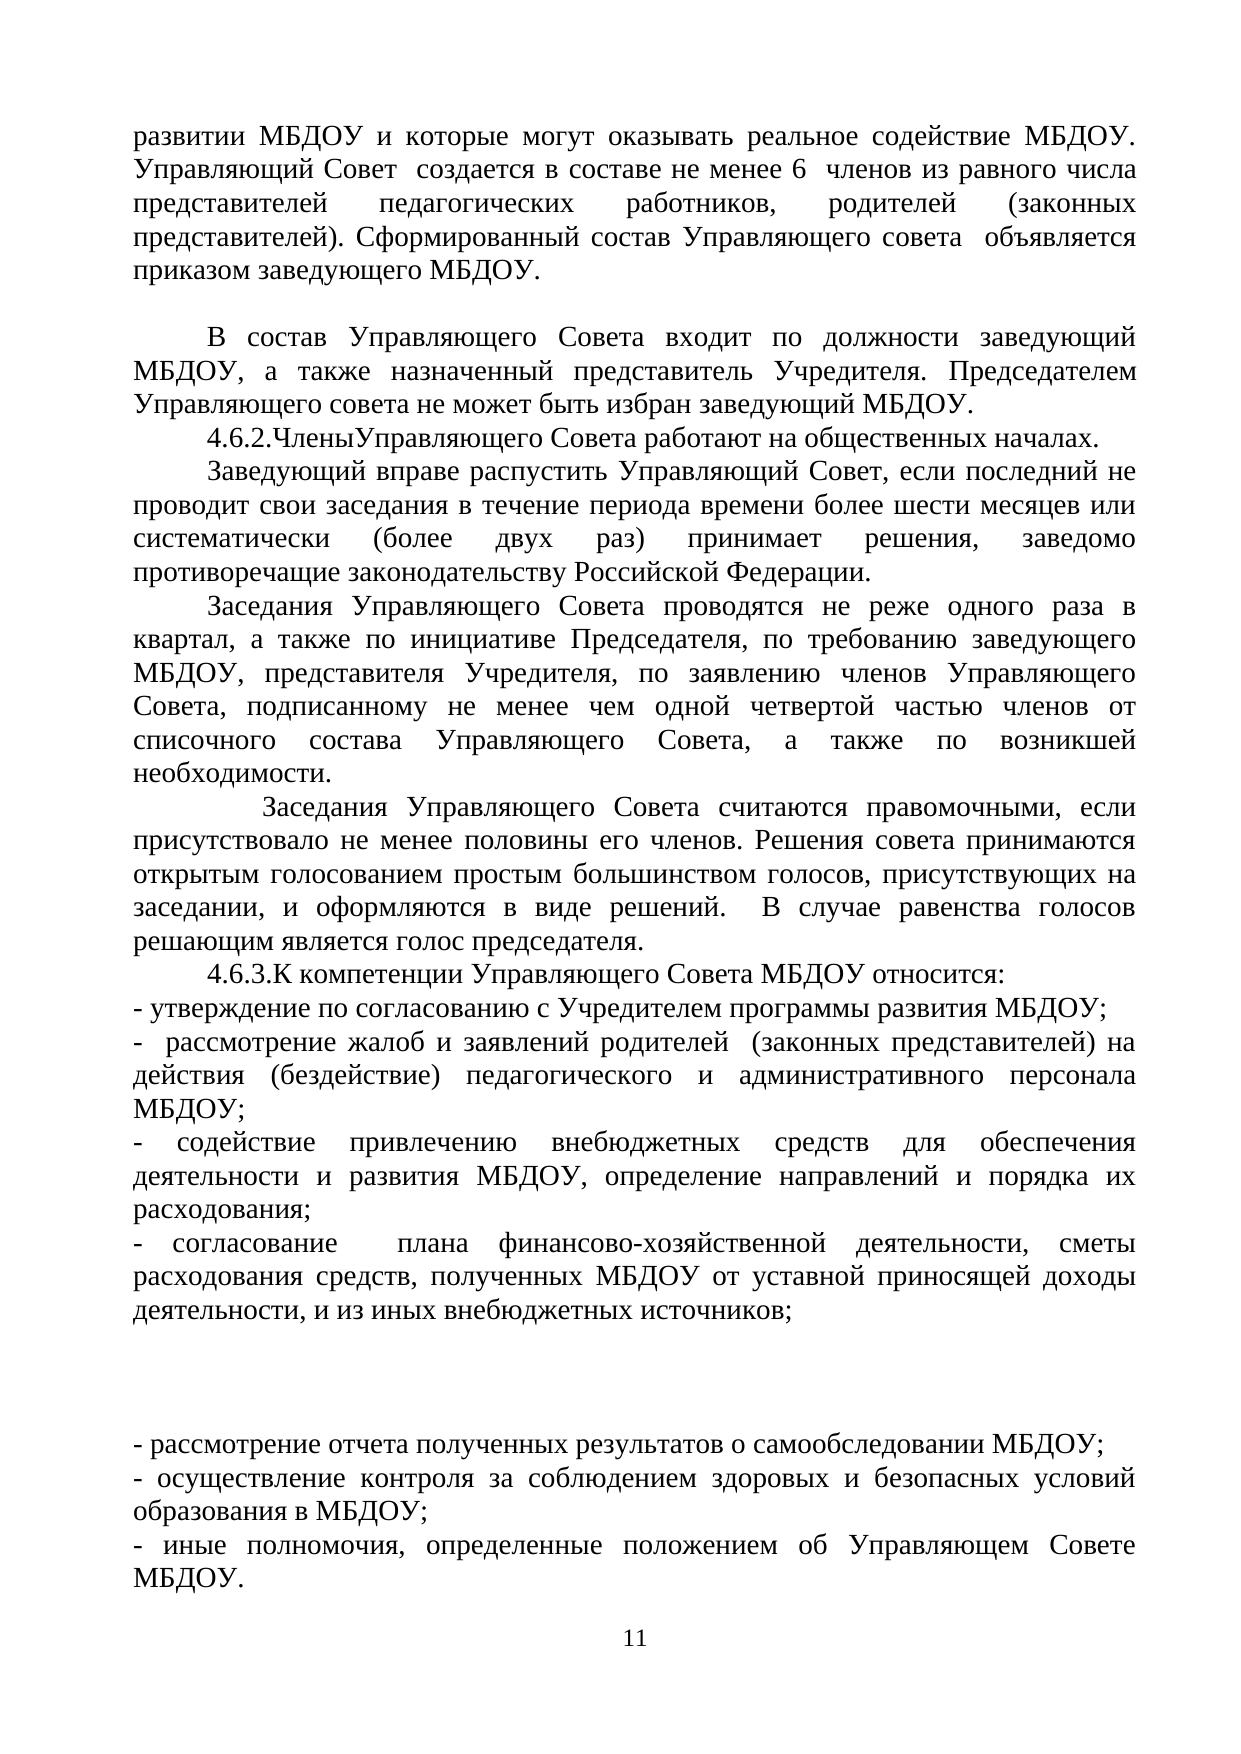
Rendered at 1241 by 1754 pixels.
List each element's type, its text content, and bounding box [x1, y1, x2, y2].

text Заседания Управляющего Совета считаются правомочными, если присутствовало не менее половины его членов. Решения совета принимаются открытым голосованием простым большинством голосов, присутствующих на заседании, и оформляются в виде решений. В случае равенства голосов решающим является голос председателя. [133, 789, 1137, 957]
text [133, 118, 1137, 286]
text - рассмотрение отчета полученных результатов о самообследовании МБДОУ; [133, 1426, 1137, 1460]
text В состав Управляющего Совета входит по должности заведующий МБДОУ, а также назначенный представитель Учредителя. Председателем Управляющего совета не может быть избран заведующий МБДОУ. [133, 319, 1137, 420]
text - иные полномочия, определенные положением об Управляющем Совете МБДОУ. [133, 1527, 1137, 1594]
text - утверждение по согласованию с Учредителем программы развития МБДОУ; [133, 990, 1137, 1024]
text Заседания Управляющего Совета проводятся не реже одного раза в квартал, а также по инициативе Председателя, по требованию заведующего МБДОУ, представителя Учредителя, по заявлению членов Управляющего Совета, подписанному не менее чем одной четвертой частью членов от списочного состава Управляющего Совета, а также по возникшей необходимости. [133, 588, 1137, 789]
text - содействие привлечению внебюджетных средств для обеспечения деятельности и развития МБДОУ, определение направлений и порядка их расходования; [133, 1124, 1137, 1225]
text 4.6.2.ЧленыУправляющего Совета работают на общественных началах. [133, 420, 1137, 453]
text - согласование плана финансово-хозяйственной деятельности, сметы расходования средств, полученных МБДОУ от уставной приносящей доходы деятельности, и из иных внебюджетных источников; [133, 1225, 1137, 1326]
text 4.6.3.К компетенции Управляющего Совета МБДОУ относится: [133, 957, 1137, 990]
text - рассмотрение жалоб и заявлений родителей (законных представителей) на действия (бездействие) педагогического и административного персонала МБДОУ; [133, 1024, 1137, 1124]
text - осуществление контроля за соблюдением здоровых и безопасных условий образования в МБДОУ; [133, 1460, 1137, 1527]
text Заведующий вправе распустить Управляющий Совет, если последний не проводит свои заседания в течение периода времени более шести месяцев или систематически (более двух раз) принимает решения, заведомо противоречащие законодательству Российской Федерации. [133, 453, 1137, 588]
